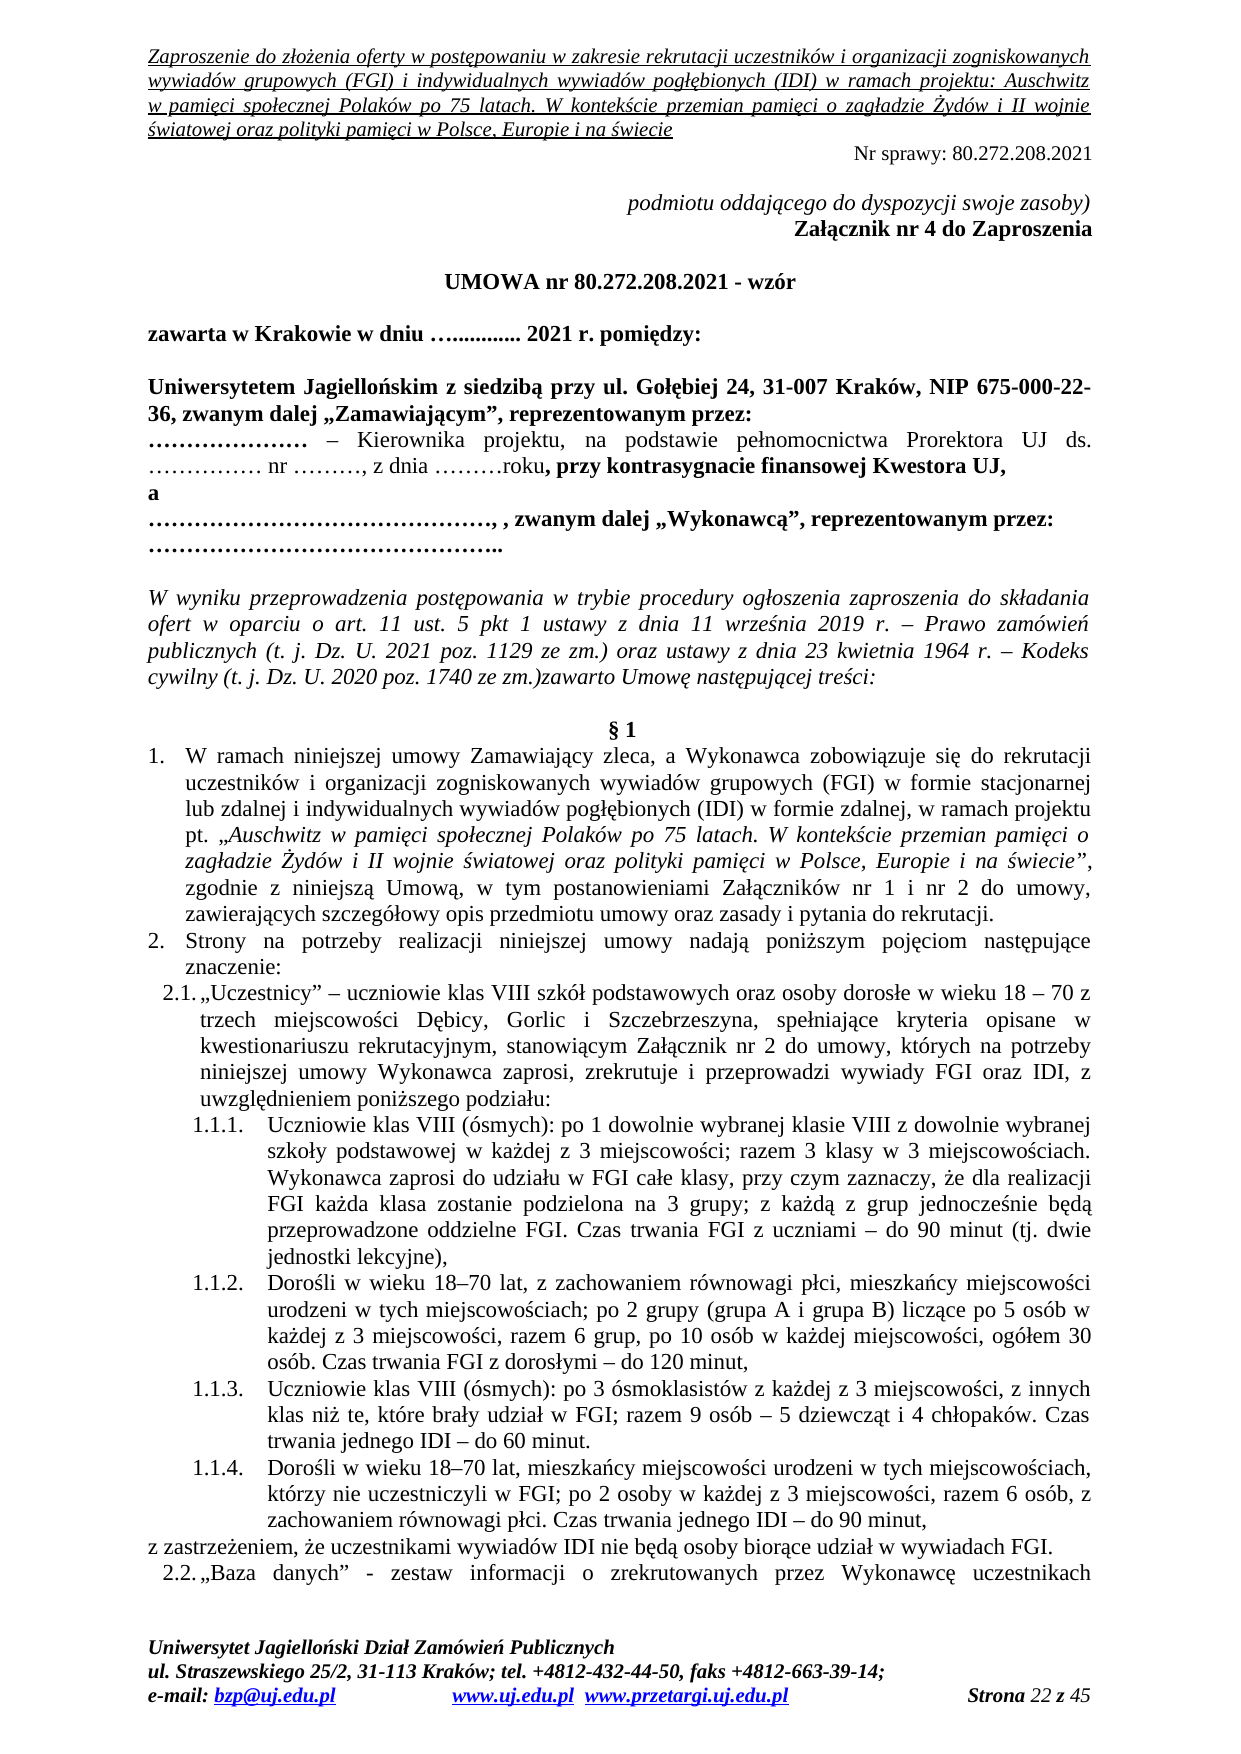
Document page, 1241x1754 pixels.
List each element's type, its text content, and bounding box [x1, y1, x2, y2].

text a [148, 479, 1093, 505]
list W ramach niniejszej umowy Zamawiający zleca, a Wykonawca zobowiązuje się do rekrutacji uczestników i organizacji zogniskowanych wywiadów grupowych (FGI) w formie stacjonarnej lub zdalnej i indywidualnych wywiadów pogłębionych (IDI) w formie zdalnej, w ramach projektu pt. „Auschwitz w pamięci społecznej Polaków po 75 latach. W kontekście przemian pamięci o zagładzie Żydów i II wojnie światowej oraz polityki pamięci w Polsce, Europie i na świecie”, zgodnie z niniejszą Umową, w tym postanowieniami Załączników nr 1 i nr 2 do umowy, zawierających szczegółowy opis przedmiotu umowy oraz zasady i pytania do rekrutacji. [148, 742, 1093, 927]
text podmiotu oddającego do dyspozycji swoje zasoby) [204, 189, 1093, 215]
text Uniwersytetem Jagiellońskim z siedzibą przy ul. Gołębiej 24, 31-007 Kraków, NIP 675-000-22-36, zwanym dalej „Zamawiającym”, reprezentowanym przez: [148, 373, 1093, 426]
text ………………… – Kierownika projektu, na podstawie pełnomocnictwa Prorektora UJ ds. …………… nr ………, z dnia ………roku, przy kontrasygnacie finansowej Kwestora UJ, [148, 426, 1093, 479]
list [162, 1559, 1093, 1586]
text zawarta w Krakowie w dniu …............ 2021 r. pomiędzy: [148, 321, 1093, 347]
list Uczniowie klas VIII (ósmych): po 3 ósmoklasistów z każdej z 3 miejscowości, z innych klas niż te, które brały udział w FGI; razem 9 osób – 5 dziewcząt i 4 chłopaków. Czas trwania jednego IDI – do 60 minut. [192, 1375, 1093, 1454]
list Dorośli w wieku 18–70 lat, z zachowaniem równowagi płci, mieszkańcy miejscowości urodzeni w tych miejscowościach; po 2 grupy (grupa A i grupa B) liczące po 5 osób w każdej z 3 miejscowości, razem 6 grup, po 10 osób w każdej miejscowości, ogółem 30 osób. Czas trwania FGI z dorosłymi – do 120 minut, [192, 1269, 1093, 1375]
text § 1 [148, 716, 1097, 742]
list Strony na potrzeby realizacji niniejszej umowy nadają poniższym pojęciom następujące znaczenie: [148, 927, 1093, 979]
text ……………………………………….. [148, 531, 1093, 558]
text Załącznik nr 4 do Zaproszenia [192, 215, 1093, 241]
list „Uczestnicy” – uczniowie klas VIII szkół podstawowych oraz osoby dorosłe w wieku 18 – 70 z trzech miejscowości Dębicy, Gorlic i Szczebrzeszyna, spełniające kryteria opisane w kwestionariuszu rekrutacyjnym, stanowiącym Załącznik nr 2 do umowy, których na potrzeby niniejszej umowy Wykonawca zaprosi, zrekrutuje i przeprowadzi wywiady FGI oraz IDI, z uwzględnieniem poniższego podziału: [162, 979, 1093, 1111]
text W wyniku przeprowadzenia postępowania w trybie procedury ogłoszenia zaproszenia do składania ofert w oparciu o art. 11 ust. 5 pkt 1 ustawy z dnia 11 września 2019 r. – Prawo zamówień publicznych (t. j. Dz. U. 2021 poz. 1129 ze zm.) oraz ustawy z dnia 23 kwietnia 1964 r. – Kodeks cywilny (t. j. Dz. U. 2020 poz. 1740 ze zm.)zawarto Umowę następującej treści: [148, 584, 1093, 689]
list Uczniowie klas VIII (ósmych): po 1 dowolnie wybranej klasie VIII z dowolnie wybranej szkoły podstawowej w każdej z 3 miejscowości; razem 3 klasy w 3 miejscowościach. Wykonawca zaprosi do udziału w FGI całe klasy, przy czym zaznaczy, że dla realizacji FGI każda klasa zostanie podzielona na 3 grupy; z każdą z grup jednocześnie będą przeprowadzone oddzielne FGI. Czas trwania FGI z uczniami – do 90 minut (tj. dwie jednostki lekcyjne), [192, 1111, 1093, 1269]
text ………………………………………, , zwanym dalej „Wykonawcą”, reprezentowanym przez: [148, 505, 1093, 531]
text UMOWA nr 80.272.208.2021 - wzór [148, 268, 1093, 294]
list Dorośli w wieku 18–70 lat, mieszkańcy miejscowości urodzeni w tych miejscowościach, którzy nie uczestniczyli w FGI; po 2 osoby w każdej z 3 miejscowości, razem 6 osób, z zachowaniem równowagi płci. Czas trwania jednego IDI – do 90 minut, [192, 1454, 1093, 1533]
text z zastrzeżeniem, że uczestnikami wywiadów IDI nie będą osoby biorące udział w wywiadach FGI. [148, 1533, 1093, 1559]
